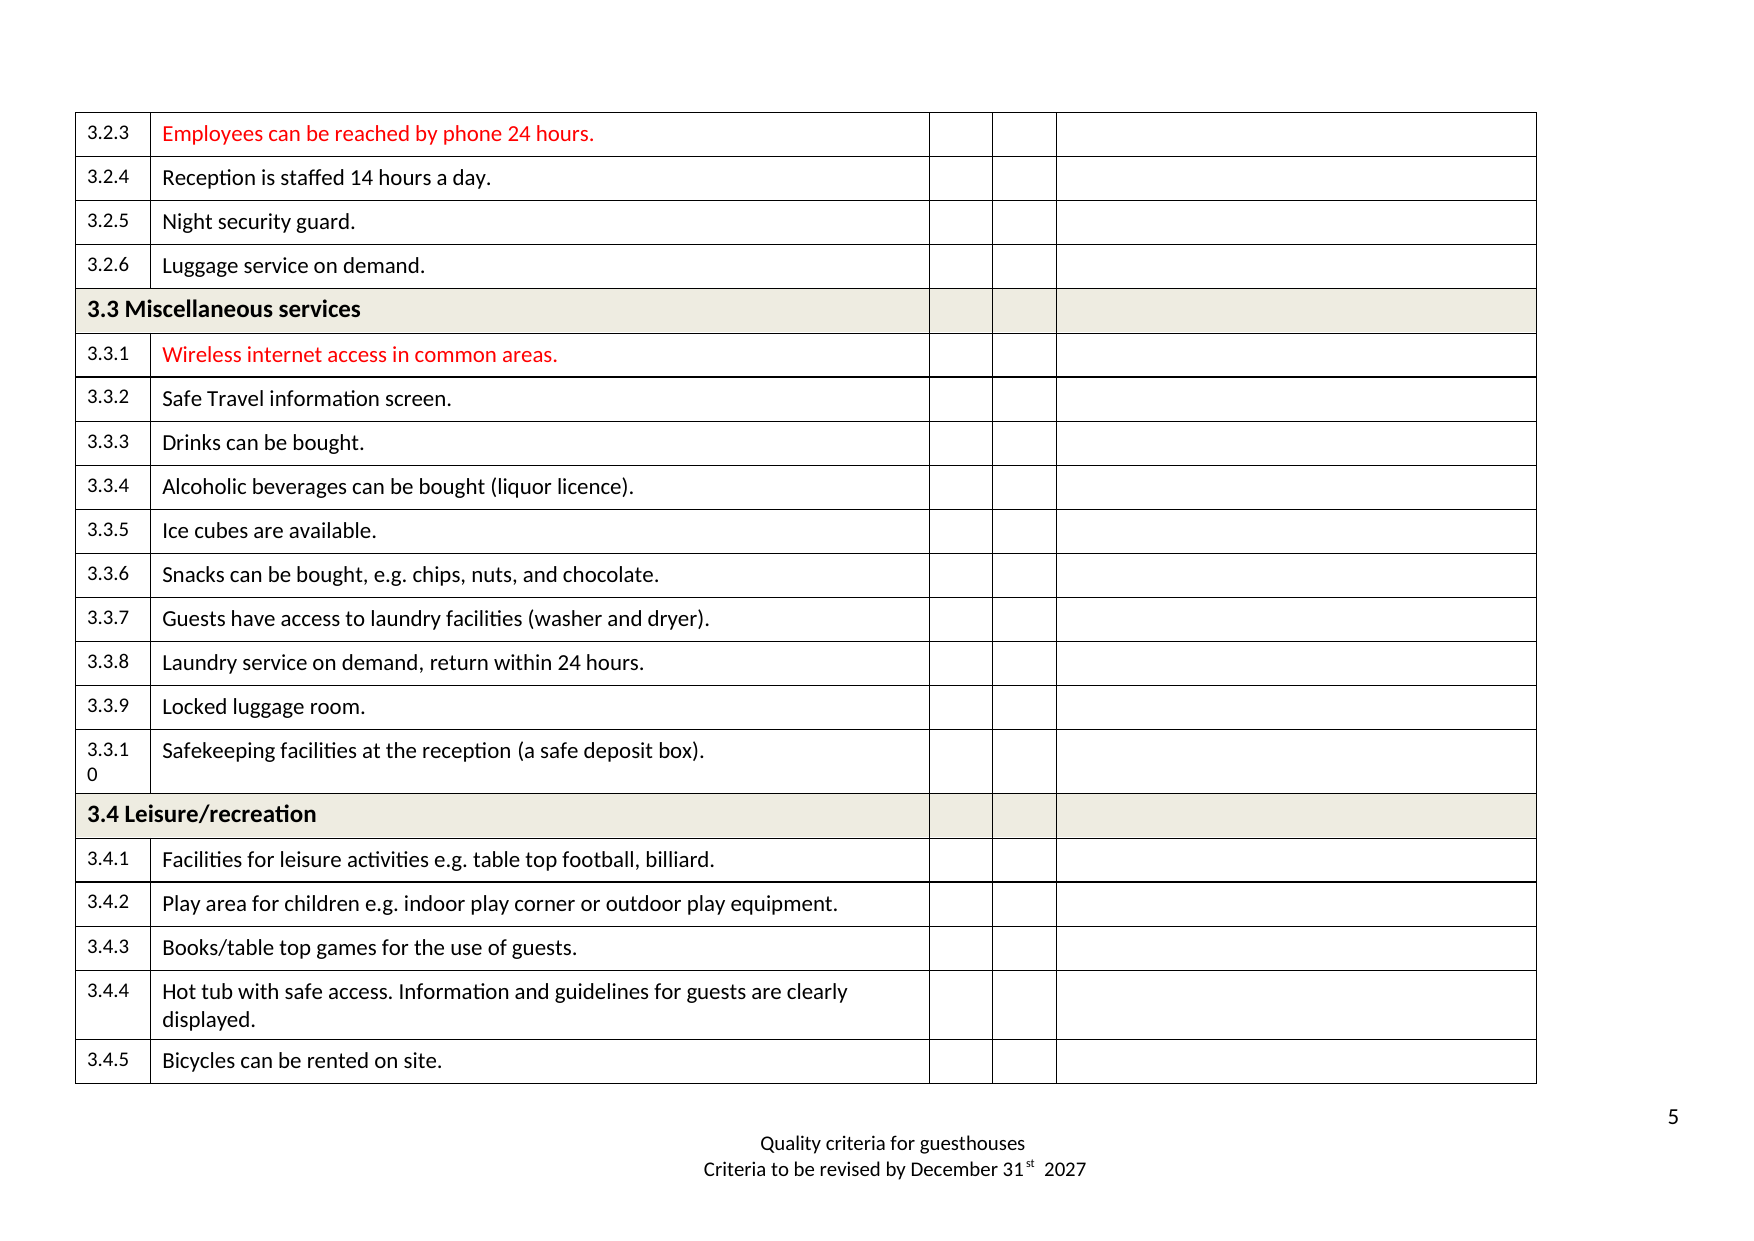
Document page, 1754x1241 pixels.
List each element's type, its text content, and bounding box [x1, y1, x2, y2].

table_cell 3.3.8 [76, 642, 150, 685]
table_cell [993, 598, 1056, 641]
table_cell Bicycles can be rented on site. [151, 1040, 929, 1083]
table_cell [1057, 1040, 1536, 1083]
table_cell [1057, 422, 1536, 464]
table_cell 3.3.1 [76, 334, 150, 376]
table_cell [930, 927, 992, 969]
table_cell [993, 422, 1056, 464]
table_cell Employees can be reached by phone 24 hours. [151, 113, 929, 156]
table_cell [993, 883, 1056, 926]
table_cell Safe Travel information screen. [151, 378, 929, 421]
table_cell [930, 686, 992, 729]
table_cell [993, 971, 1056, 1039]
table_cell [993, 201, 1056, 244]
table_cell [1057, 334, 1536, 376]
table_cell [1057, 554, 1536, 597]
table_cell [930, 245, 992, 288]
table_cell Safekeeping facilities at the reception (a safe deposit box). [151, 730, 929, 793]
table_cell [930, 510, 992, 553]
table_cell [930, 378, 992, 421]
table_cell Locked luggage room. [151, 686, 929, 729]
table_cell 3.4.2 [76, 883, 150, 926]
table_cell [930, 598, 992, 641]
table_cell [930, 794, 992, 837]
table_cell Hot tub with safe access. Information and guidelines for guests are clearly displayed. [151, 971, 929, 1039]
table_cell [1057, 245, 1536, 288]
table_cell [993, 686, 1056, 729]
table_cell 3.4 Leisure/recreation [76, 794, 929, 837]
table_cell 3.2.5 [76, 201, 150, 244]
table_cell [993, 1040, 1056, 1083]
table_cell 3.3.7 [76, 598, 150, 641]
table_cell [993, 289, 1056, 332]
table_cell [930, 466, 992, 509]
table_cell Luggage service on demand. [151, 245, 929, 288]
table_cell 3.3.3 [76, 422, 150, 464]
table_cell [1057, 289, 1536, 332]
table_cell 3.4.3 [76, 927, 150, 969]
table_cell 3.4.1 [76, 839, 150, 881]
table_cell [1057, 883, 1536, 926]
table_cell [993, 730, 1056, 793]
table_cell Books/table top games for the use of guests. [151, 927, 929, 969]
table_cell [993, 839, 1056, 881]
table_cell [930, 554, 992, 597]
table_cell Guests have access to laundry facilities (washer and dryer). [151, 598, 929, 641]
table_cell [993, 794, 1056, 837]
table_cell 3.3.4 [76, 466, 150, 509]
table_cell [930, 157, 992, 200]
table_cell 3.3.5 [76, 510, 150, 553]
table_cell [930, 971, 992, 1039]
table_cell [993, 510, 1056, 553]
table_cell [1057, 686, 1536, 729]
table_cell Facilities for leisure activities e.g. table top football, billiard. [151, 839, 929, 881]
table_cell [1057, 730, 1536, 793]
table_cell [993, 378, 1056, 421]
table_cell [993, 113, 1056, 156]
table_cell [930, 201, 992, 244]
table_cell 3.2.6 [76, 245, 150, 288]
table_cell [1057, 510, 1536, 553]
table_cell 3.4.4 [76, 971, 150, 1039]
table_cell [930, 113, 992, 156]
table_cell 3.2.4 [76, 157, 150, 200]
table_cell [1057, 598, 1536, 641]
table_cell Alcoholic beverages can be bought (liquor licence). [151, 466, 929, 509]
table_cell Drinks can be bought. [151, 422, 929, 464]
table_cell [993, 245, 1056, 288]
table_cell 3.3.6 [76, 554, 150, 597]
table_cell [993, 927, 1056, 969]
table_cell 3.3.10 [76, 730, 150, 793]
table_cell Night security guard. [151, 201, 929, 244]
table_cell 3.3 Miscellaneous services [76, 289, 929, 332]
table_cell 3.4.5 [76, 1040, 150, 1083]
table_cell [930, 642, 992, 685]
table_cell [1057, 839, 1536, 881]
table_cell Reception is staffed 14 hours a day. [151, 157, 929, 200]
table_cell [1057, 201, 1536, 244]
table_cell [1057, 642, 1536, 685]
table_cell Wireless internet access in common areas. [151, 334, 929, 376]
table_cell Laundry service on demand, return within 24 hours. [151, 642, 929, 685]
table_cell Play area for children e.g. indoor play corner or outdoor play equipment. [151, 883, 929, 926]
table_cell [1057, 113, 1536, 156]
table_cell [930, 422, 992, 464]
table_cell [1057, 927, 1536, 969]
table_cell [930, 730, 992, 793]
table_cell [1057, 157, 1536, 200]
table_cell [993, 554, 1056, 597]
table_cell 3.3.2 [76, 378, 150, 421]
table_cell [1057, 971, 1536, 1039]
table_cell [1057, 378, 1536, 421]
table_cell [993, 157, 1056, 200]
table_cell Snacks can be bought, e.g. chips, nuts, and chocolate. [151, 554, 929, 597]
table_cell [930, 1040, 992, 1083]
table_cell 3.2.3 [76, 113, 150, 156]
table_cell [993, 466, 1056, 509]
table_cell [930, 334, 992, 376]
table_cell Ice cubes are available. [151, 510, 929, 553]
table_cell 3.3.9 [76, 686, 150, 729]
table_cell [930, 839, 992, 881]
table_cell [1057, 794, 1536, 837]
table_cell [993, 642, 1056, 685]
table_cell [930, 289, 992, 332]
table_cell [930, 883, 992, 926]
table_cell [1057, 466, 1536, 509]
table_cell [993, 334, 1056, 376]
